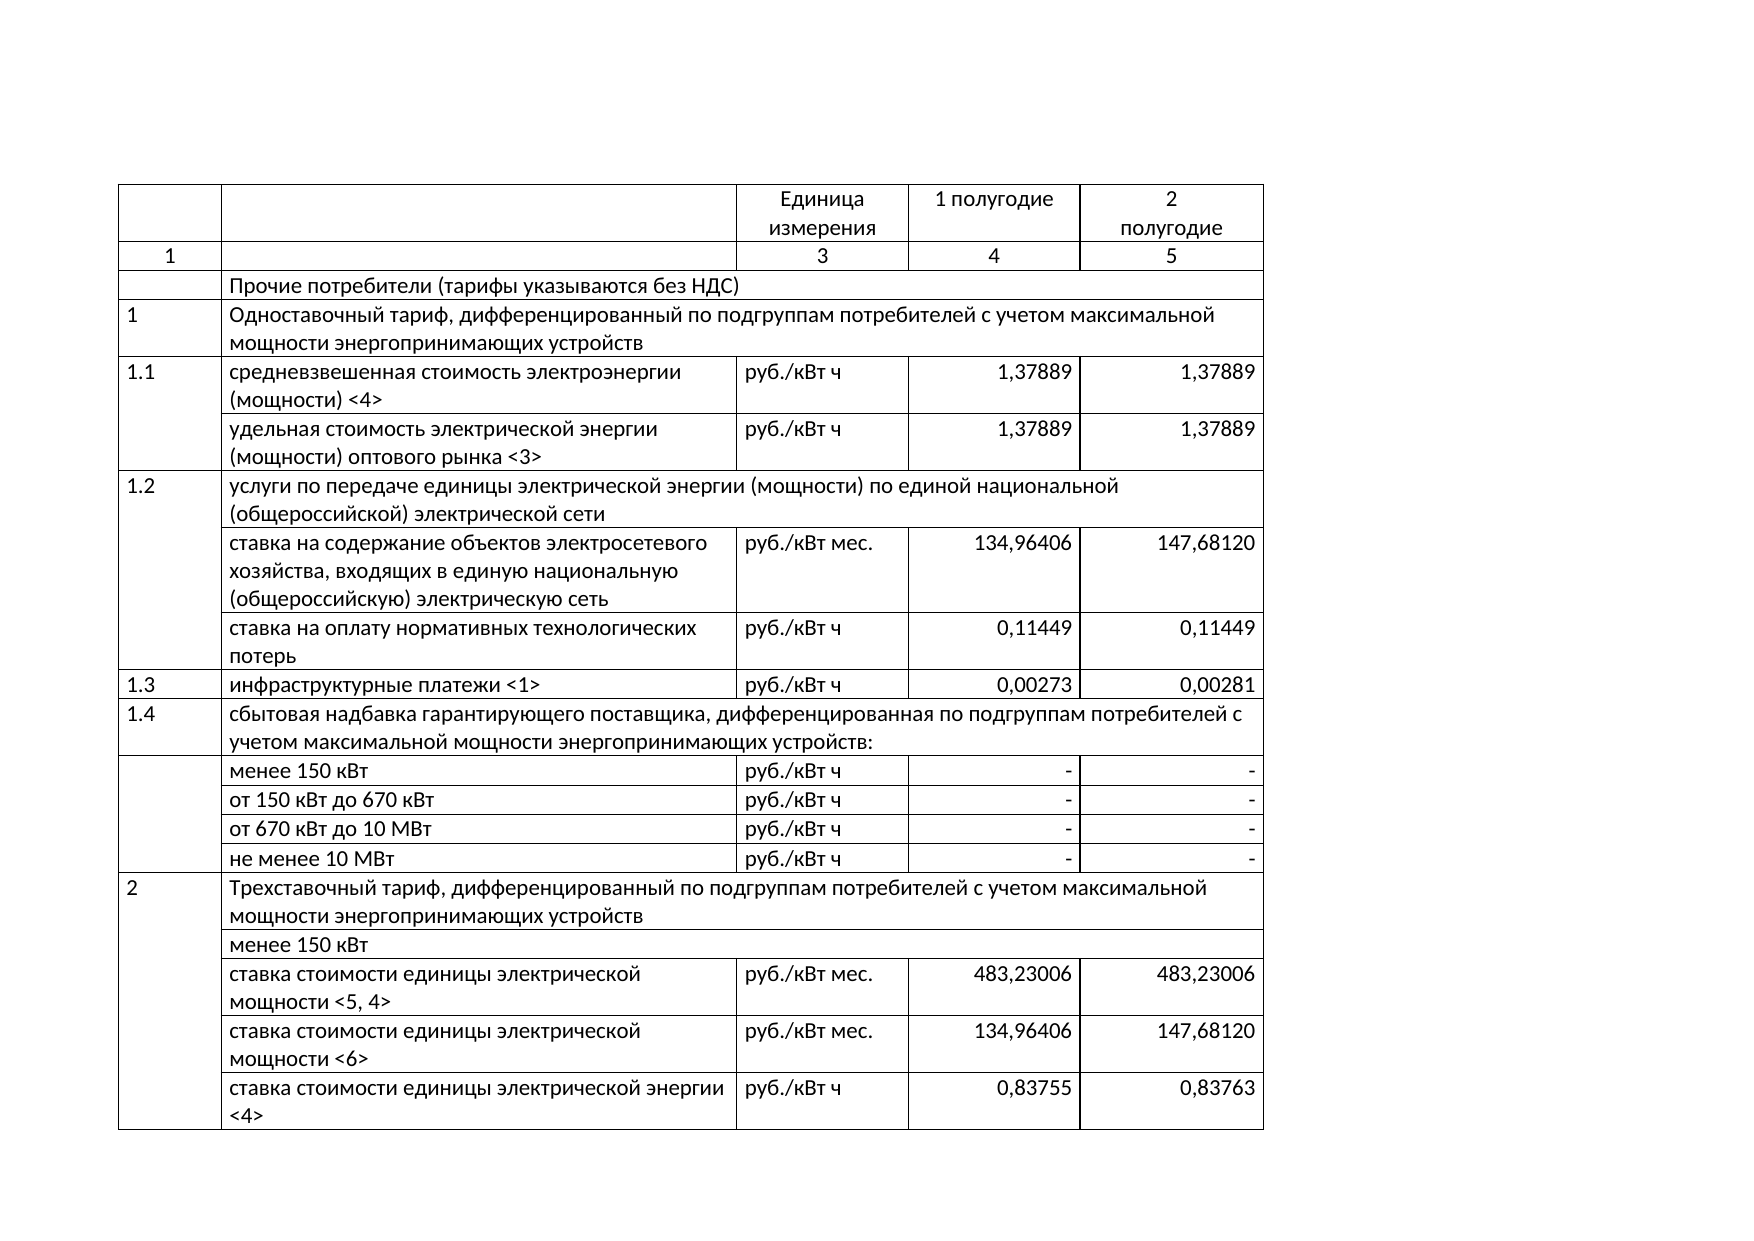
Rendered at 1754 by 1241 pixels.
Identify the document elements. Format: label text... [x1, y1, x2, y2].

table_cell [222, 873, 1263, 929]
table_cell 1 [119, 300, 221, 356]
table_cell - [909, 756, 1079, 784]
table_cell менее 150 кВт [222, 756, 736, 784]
table_cell 1,37889 [1081, 357, 1263, 413]
table_cell 1,37889 [909, 357, 1079, 413]
table_cell руб./кВт ч [737, 357, 908, 413]
table_cell 1.1 [119, 357, 221, 470]
table_cell 0,11449 [1081, 613, 1263, 669]
table_cell услуги по передаче единицы электрической энергии (мощности) по единой национальной (общероссийской) электрической сети [222, 471, 1263, 527]
table_cell от 150 кВт до 670 кВт [222, 786, 736, 813]
table_cell инфраструктурные платежи <1> [222, 670, 736, 698]
table_cell 0,00281 [1081, 670, 1263, 698]
table_cell - [1081, 756, 1263, 784]
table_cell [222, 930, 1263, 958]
table_cell 5 [1081, 242, 1263, 270]
table_cell руб./кВт ч [737, 815, 908, 843]
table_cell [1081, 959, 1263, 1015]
table_cell сбытовая надбавка гарантирующего поставщика, дифференцированная по подгруппам потребителей с учетом максимальной мощности энергопринимающих устройств: [222, 699, 1263, 755]
table_cell от 670 кВт до 10 МВт [222, 815, 736, 843]
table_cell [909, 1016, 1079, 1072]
table_cell 2 [119, 873, 221, 1129]
table_cell ставка на оплату нормативных технологических потерь [222, 613, 736, 669]
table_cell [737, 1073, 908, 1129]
table_cell 1.4 [119, 699, 221, 755]
table_cell руб./кВт ч [737, 756, 908, 784]
table_cell 1.2 [119, 471, 221, 669]
table_cell - [909, 786, 1079, 813]
table_cell - [1081, 786, 1263, 813]
table_cell руб./кВт ч [737, 414, 908, 470]
table_cell руб./кВт ч [737, 670, 908, 698]
table_cell [119, 271, 221, 299]
table_cell 1,37889 [909, 414, 1079, 470]
table_cell 134,96406 [909, 528, 1079, 612]
table_cell руб./кВт ч [737, 844, 908, 872]
table_cell руб./кВт ч [737, 786, 908, 813]
table_header [119, 185, 221, 241]
table_cell - [1081, 844, 1263, 872]
table_cell 3 [737, 242, 908, 270]
table_cell - [1081, 815, 1263, 843]
table_cell Одноставочный тариф, дифференцированный по подгруппам потребителей с учетом максимальной мощности энергопринимающих устройств [222, 300, 1263, 356]
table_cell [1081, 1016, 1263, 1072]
table_cell 0,00273 [909, 670, 1079, 698]
table_cell руб./кВт ч [737, 613, 908, 669]
table_cell - [909, 815, 1079, 843]
table_cell ставка на содержание объектов электросетевого хозяйства, входящих в единую национальную (общероссийскую) электрическую сеть [222, 528, 736, 612]
table_cell 1,37889 [1081, 414, 1263, 470]
table_cell 1.3 [119, 670, 221, 698]
table_cell не менее 10 МВт [222, 844, 736, 872]
table_cell руб./кВт мес. [737, 528, 908, 612]
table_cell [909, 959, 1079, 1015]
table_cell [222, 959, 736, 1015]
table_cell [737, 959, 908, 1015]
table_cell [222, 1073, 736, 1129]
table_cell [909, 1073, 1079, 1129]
table_cell - [909, 844, 1079, 872]
table_cell [222, 242, 736, 270]
table_header 2 полугодие [1081, 185, 1263, 241]
table_cell 147,68120 [1081, 528, 1263, 612]
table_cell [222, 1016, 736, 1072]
table_cell средневзвешенная стоимость электроэнергии (мощности) <4> [222, 357, 736, 413]
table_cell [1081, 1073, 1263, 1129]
table_header 1 полугодие [909, 185, 1079, 241]
table_cell Прочие потребители (тарифы указываются без НДС) [222, 271, 1263, 299]
table_header Единица измерения [737, 185, 908, 241]
table_cell 4 [909, 242, 1079, 270]
table_cell удельная стоимость электрической энергии (мощности) оптового рынка <3> [222, 414, 736, 470]
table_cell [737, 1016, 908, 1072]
table_header [222, 185, 736, 241]
table_cell 1 [119, 242, 221, 270]
table_cell 0,11449 [909, 613, 1079, 669]
table_cell [119, 756, 221, 872]
